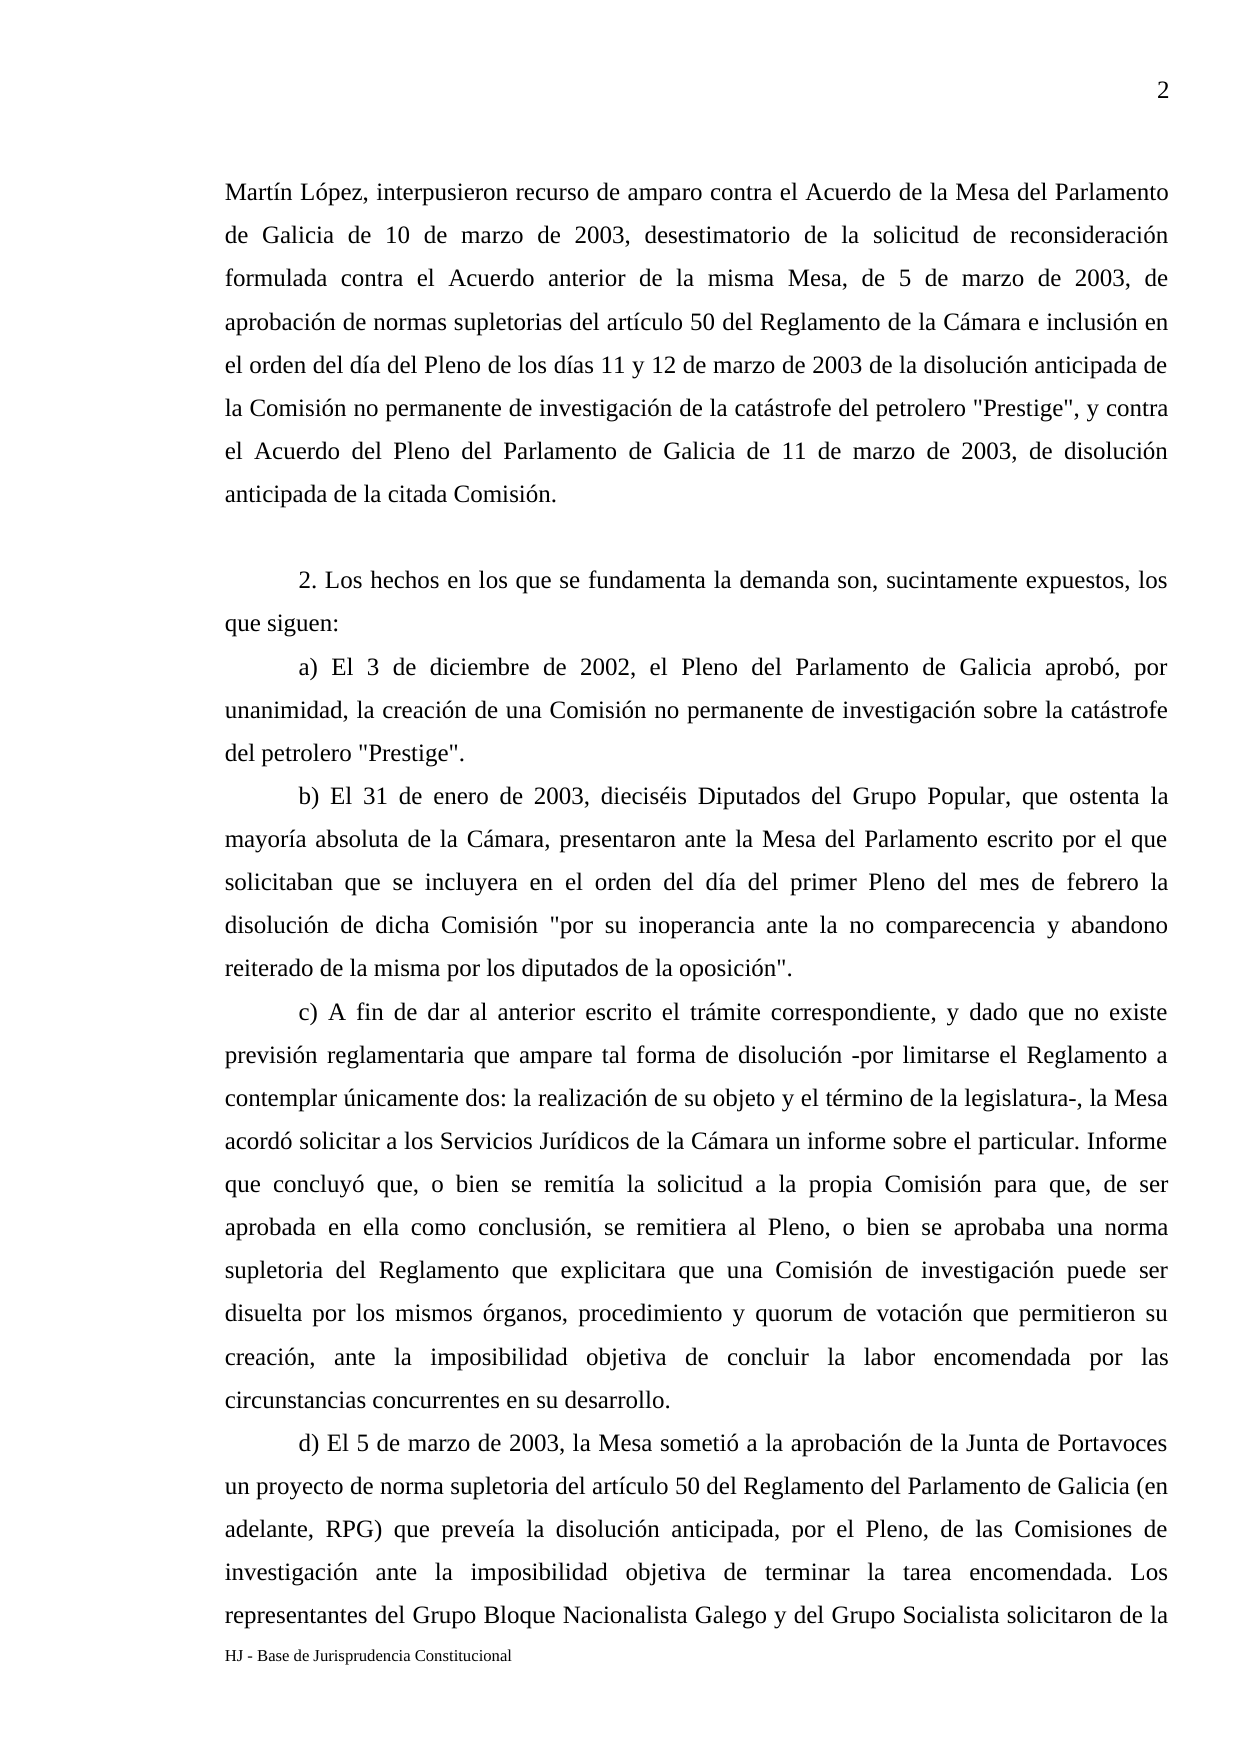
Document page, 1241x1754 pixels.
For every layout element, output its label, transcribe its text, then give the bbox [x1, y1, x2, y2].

text b) El 31 de enero de 2003, dieciséis Diputados del Grupo Popular, que ostenta la mayoría absoluta de la Cámara, presentaron ante la Mesa del Parlamento escrito por el que solicitaban que se incluyera en el orden del día del primer Pleno del mes de febrero la disolución de dicha Comisión "por su inoperancia ante la no comparecencia y abandono reiterado de la misma por los diputados de la oposición". [224, 781, 1169, 982]
text a) El 3 de diciembre de 2002, el Pleno del Parlamento de Galicia aprobó, por unanimidad, la creación de una Comisión no permanente de investigación sobre la catástrofe del petrolero "Prestige". [224, 652, 1169, 767]
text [224, 1428, 1169, 1629]
text c) A fin de dar al anterior escrito el trámite correspondiente, y dado que no existe previsión reglamentaria que ampare tal forma de disolución -por limitarse el Reglamento a contemplar únicamente dos: la realización de su objeto y el término de la legislatura-, la Mesa acordó solicitar a los Servicios Jurídicos de la Cámara un informe sobre el particular. Informe que concluyó que, o bien se remitía la solicitud a la propia Comisión para que, de ser aprobada en ella como conclusión, se remitiera al Pleno, o bien se aprobaba una norma supletoria del Reglamento que explicitara que una Comisión de investigación puede ser disuelta por los mismos órganos, procedimiento y quorum de votación que permitieron su creación, ante la imposibilidad objetiva de concluir la labor encomendada por las circunstancias concurrentes en su desarrollo. [224, 997, 1169, 1413]
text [224, 177, 1169, 508]
text 2. Los hechos en los que se fundamenta la demanda son, sucintamente expuestos, los que siguen: [224, 565, 1169, 637]
